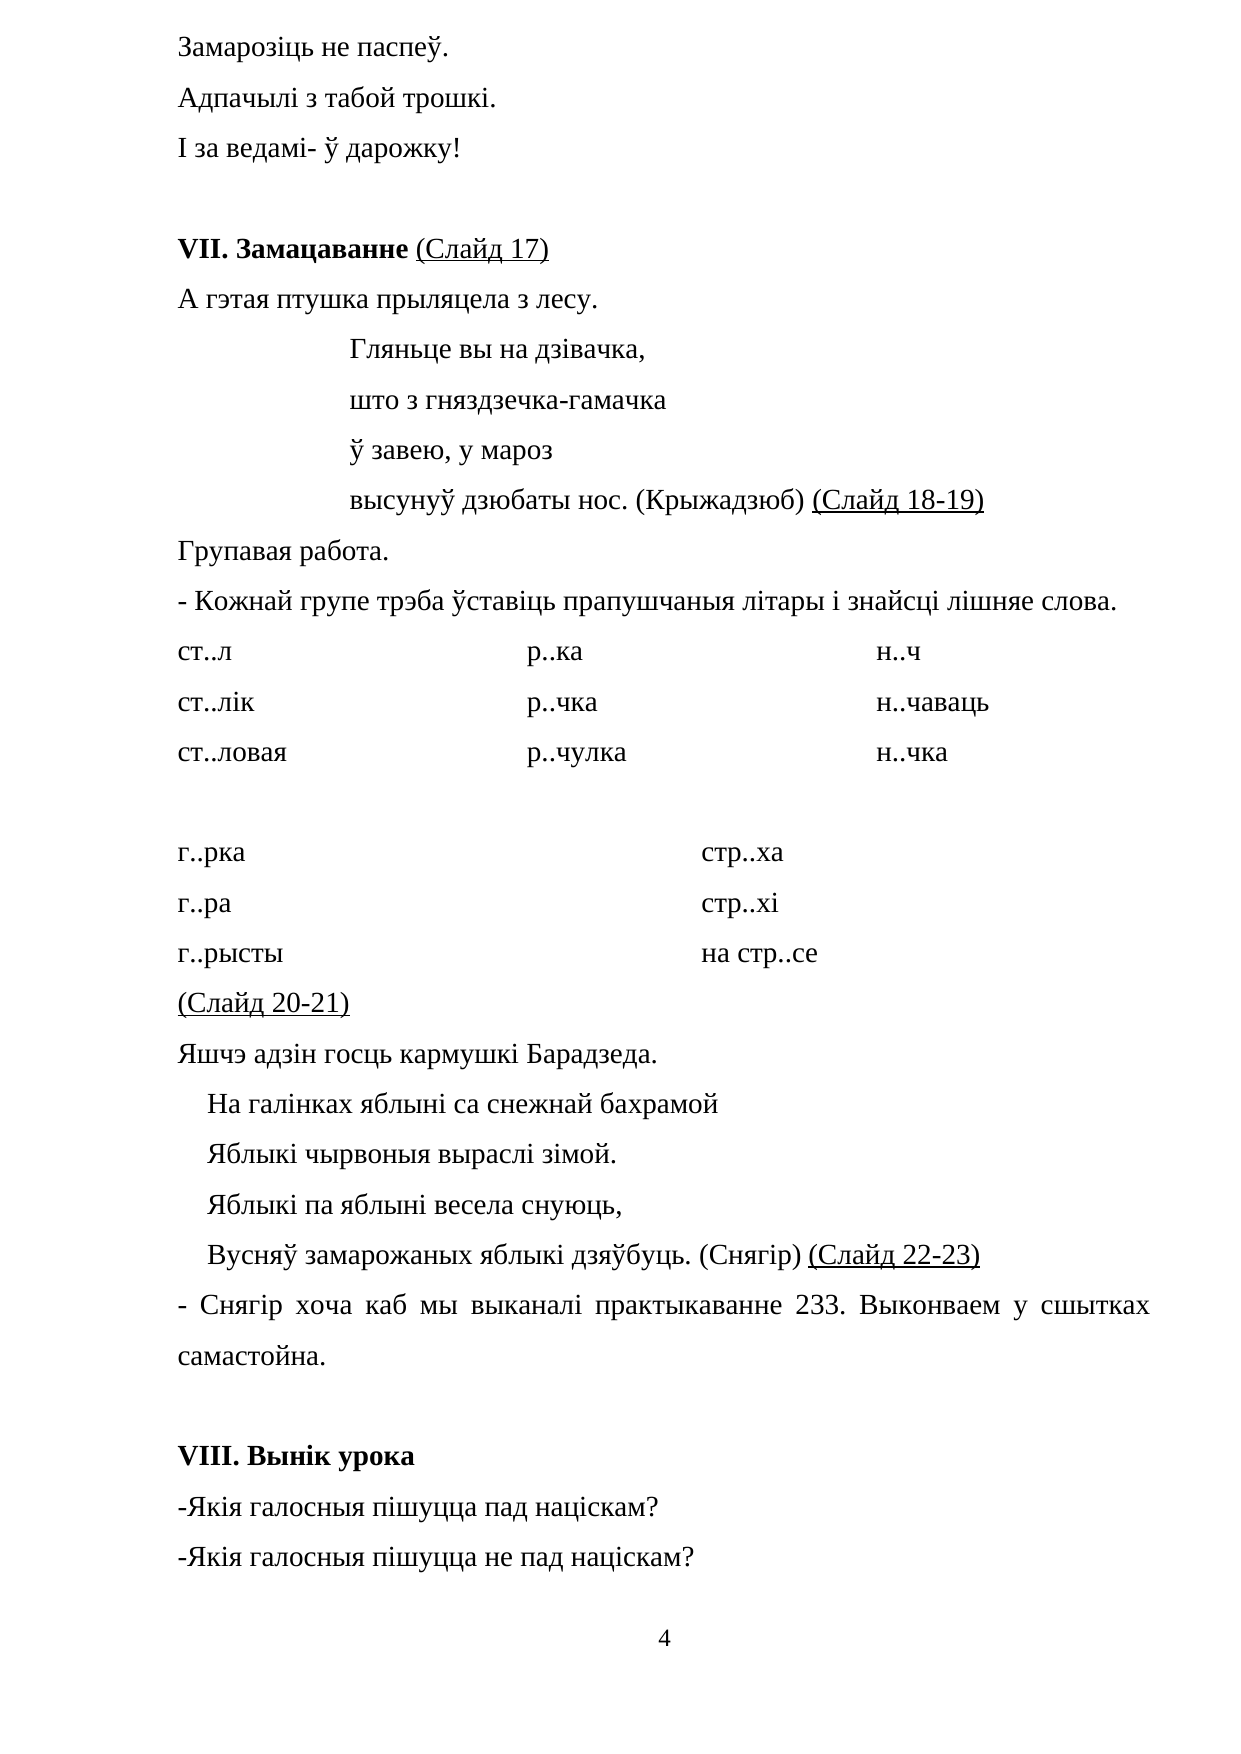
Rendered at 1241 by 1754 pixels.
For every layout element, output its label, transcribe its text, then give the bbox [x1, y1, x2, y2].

text ў завею, у мароз [177, 432, 1152, 466]
text Групавая работа. [177, 533, 1152, 566]
text што з гняздзечка-гамачка [177, 382, 1152, 415]
text ст..лік [177, 684, 453, 717]
text г..рысты [177, 935, 627, 969]
text высунуў дзюбаты нос. (Крыжадзюб) (Слайд 18-19) [177, 482, 1152, 516]
text Вусняў замарожаных яблыкі дзяўбуць. (Снягір) (Слайд 22-23) [177, 1237, 1152, 1271]
text VII. Замацаванне (Слайд 17) [177, 231, 1152, 264]
text - Снягір хоча каб мы выканалі практыкаванне 233. Выконваем у сшытках самастойна. [177, 1287, 1152, 1371]
text на стр..се [701, 935, 1152, 969]
text І за ведамі- ў дарожку! [177, 130, 1152, 164]
text - Кожнай групе трэба ўставіць прапушчаныя літары і знайсці лішняе слова. [177, 583, 1152, 617]
text Яблыкі па яблыні весела снуюць, [177, 1187, 1152, 1220]
text А гэтая птушка прыляцела з лесу. [177, 281, 1152, 315]
text ст..л [177, 633, 453, 667]
text Адпачылі з табой трошкі. [177, 80, 1152, 113]
text р..чка [527, 684, 802, 717]
text р..ка [527, 633, 802, 667]
text На галінках яблыні са снежнай бахрамой [177, 1086, 1152, 1120]
text стр..хі [701, 885, 1152, 918]
text г..рка [177, 834, 627, 868]
text н..чаваць [876, 684, 1152, 717]
text Замарозіць не паспеў. [177, 29, 1152, 63]
text (Слайд 20-21) [177, 986, 1152, 1019]
text Гляньце вы на дзівачка, [177, 331, 1152, 365]
text Яблыкі чырвоныя выраслі зімой. [177, 1136, 1152, 1170]
text н..ч [876, 633, 1152, 667]
text стр..ха [701, 834, 1152, 868]
text VIII. Вынік урока [177, 1438, 1152, 1472]
text н..чка [876, 734, 1152, 767]
text ст..ловая [177, 734, 453, 767]
text -Якія галосныя пішуцца пад націскам? [177, 1489, 1152, 1522]
text г..ра [177, 885, 627, 918]
text -Якія галосныя пішуцца не пад націскам? [177, 1539, 1152, 1572]
text р..чулка [527, 734, 802, 767]
text Яшчэ адзін госць кармушкі Барадзеда. [177, 1036, 1152, 1069]
